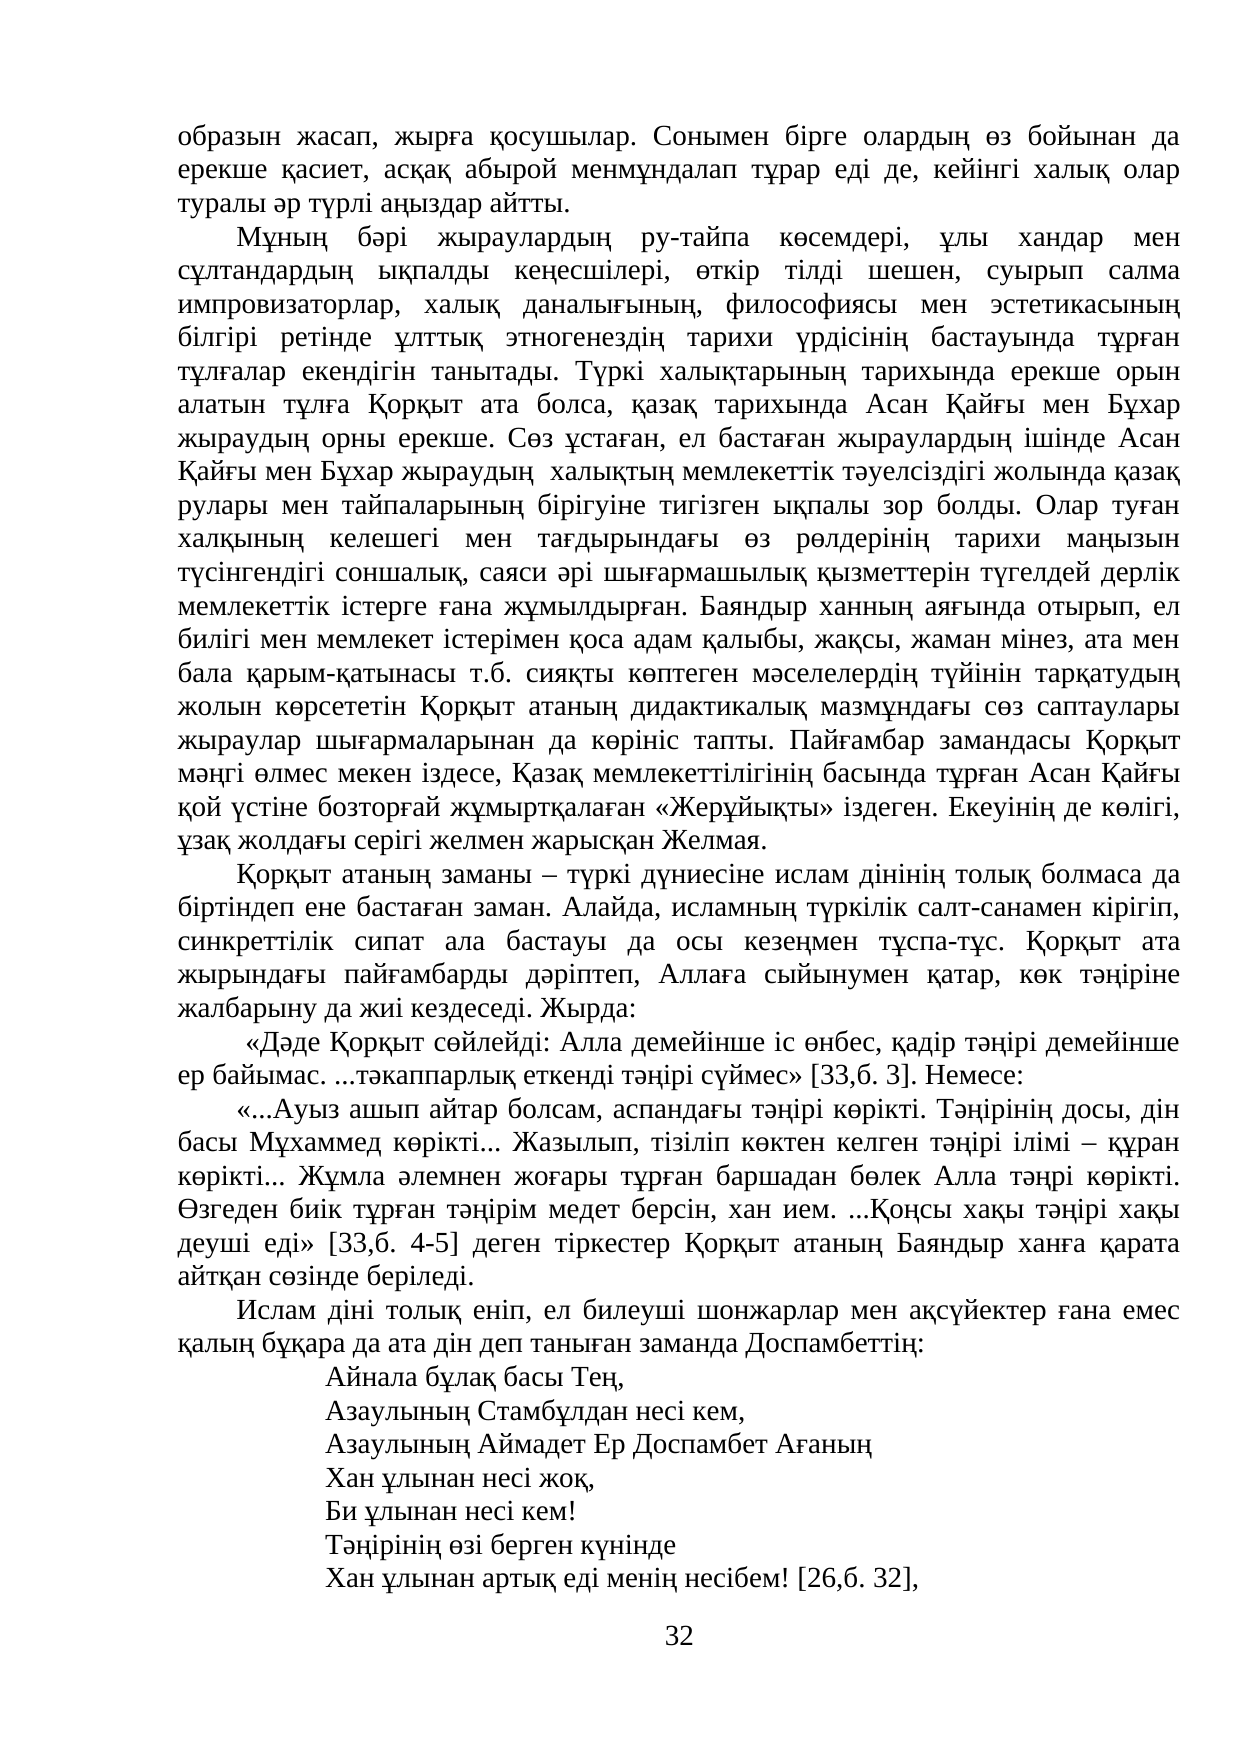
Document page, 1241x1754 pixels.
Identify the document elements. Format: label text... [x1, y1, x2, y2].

text Хан ұлынан несі жоқ, [325, 1460, 1181, 1493]
text Қорқыт атаның заманы – түркі дүниесіне ислам дінінің толық болмаса да біртіндеп ене бастаған заман. Алайда, исламның түркілік салт-санамен кірігіп, синкреттілік сипат ала бастауы да осы кезеңмен тұспа-тұс. Қорқыт ата жырындағы пайғамбарды дәріптеп, Аллаға сыйынумен қатар, көк тәңіріне жалбарыну да жиі кездеседі. Жырда: [177, 856, 1181, 1024]
text «Дәде Қорқыт сөйлейді: Алла демейінше іс өнбес, қадір тәңірі демейінше ер байымас. ...тәкаппарлық еткенді тәңірі сүймес» [33,б. 3]. Немесе: [177, 1024, 1181, 1091]
text Хан ұлынан артық еді менің несібем! [26,б. 32], [325, 1560, 1181, 1594]
text Азаулының Аймадет Ер Доспамбет Ағаның [325, 1426, 1181, 1460]
text Тәңірінің өзі берген күнінде [325, 1527, 1181, 1560]
text Мұның бәрі жыраулардың ру-тайпа көсемдері, ұлы хандар мен сұлтандардың ықпалды кеңесшілері, өткір тілді шешен, суырып салма импровизаторлар, халық даналығының, философиясы мен эстетикасының білгірі ретінде ұлттық этногенездің тарихи үрдісінің бастауында тұрған тұлғалар екендігін танытады. Түркі халықтарының тарихында ерекше орын алатын тұлға Қорқыт ата болса, қазақ тарихында Асан Қайғы мен Бұхар жыраудың орны ерекше. Сөз ұстаған, ел бастаған жыраулардың ішінде Асан Қайғы мен Бұхар жыраудың халықтың мемлекеттік тәуелсіздігі жолында қазақ рулары мен тайпаларының бірігуіне тигізген ықпалы зор болды. Олар туған халқының келешегі мен тағдырындағы өз рөлдерінің тарихи маңызын түсінгендігі соншалық, саяси әрі шығармашылық қызметтерін түгелдей дерлік мемлекеттік істерге ғана жұмылдырған. Баяндыр ханның аяғында отырып, ел билігі мен мемлекет істерімен қоса адам қалыбы, жақсы, жаман мінез, ата мен бала қарым-қатынасы т.б. сияқты көптеген мәселелердің түйінін тарқатудың жолын көрсететін Қорқыт атаның дидактикалық мазмұндағы сөз саптаулары жыраулар шығармаларынан да көрініс тапты. Пайғамбар замандасы Қорқыт мәңгі өлмес мекен іздесе, Қазақ мемлекеттілігінің басында тұрған Асан Қайғы қой үстіне бозторғай жұмыртқалаған «Жерұйықты» іздеген. Екеуінің де көлігі, ұзақ жолдағы серігі желмен жарысқан Желмая. [177, 219, 1181, 856]
text Би ұлынан несі кем! [325, 1493, 1181, 1527]
text «...Ауыз ашып айтар болсам, аспандағы тәңірі көрікті. Тәңірінің досы, дін басы Мұхаммед көрікті... Жазылып, тізіліп көктен келген тәңірі ілімі – құран көрікті... Жұмла әлемнен жоғары тұрған баршадан бөлек Алла тәңрі көрікті. Өзгеден биік тұрған тәңірім медет берсін, хан ием. ...Қоңсы хақы тәңірі хақы деуші еді» [33,б. 4-5] деген тіркестер Қорқыт атаның Баяндыр ханға қарата айтқан сөзінде беріледі. [177, 1091, 1181, 1292]
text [177, 118, 1181, 219]
text Ислам діні толық еніп, ел билеуші шонжарлар мен ақсүйектер ғана емес қалың бұқара да ата дін деп таныған заманда Доспамбеттің: [177, 1292, 1181, 1359]
text Азаулының Стамбұлдан несі кем, [325, 1393, 1181, 1426]
text Айнала бұлақ басы Тең, [325, 1359, 1181, 1393]
